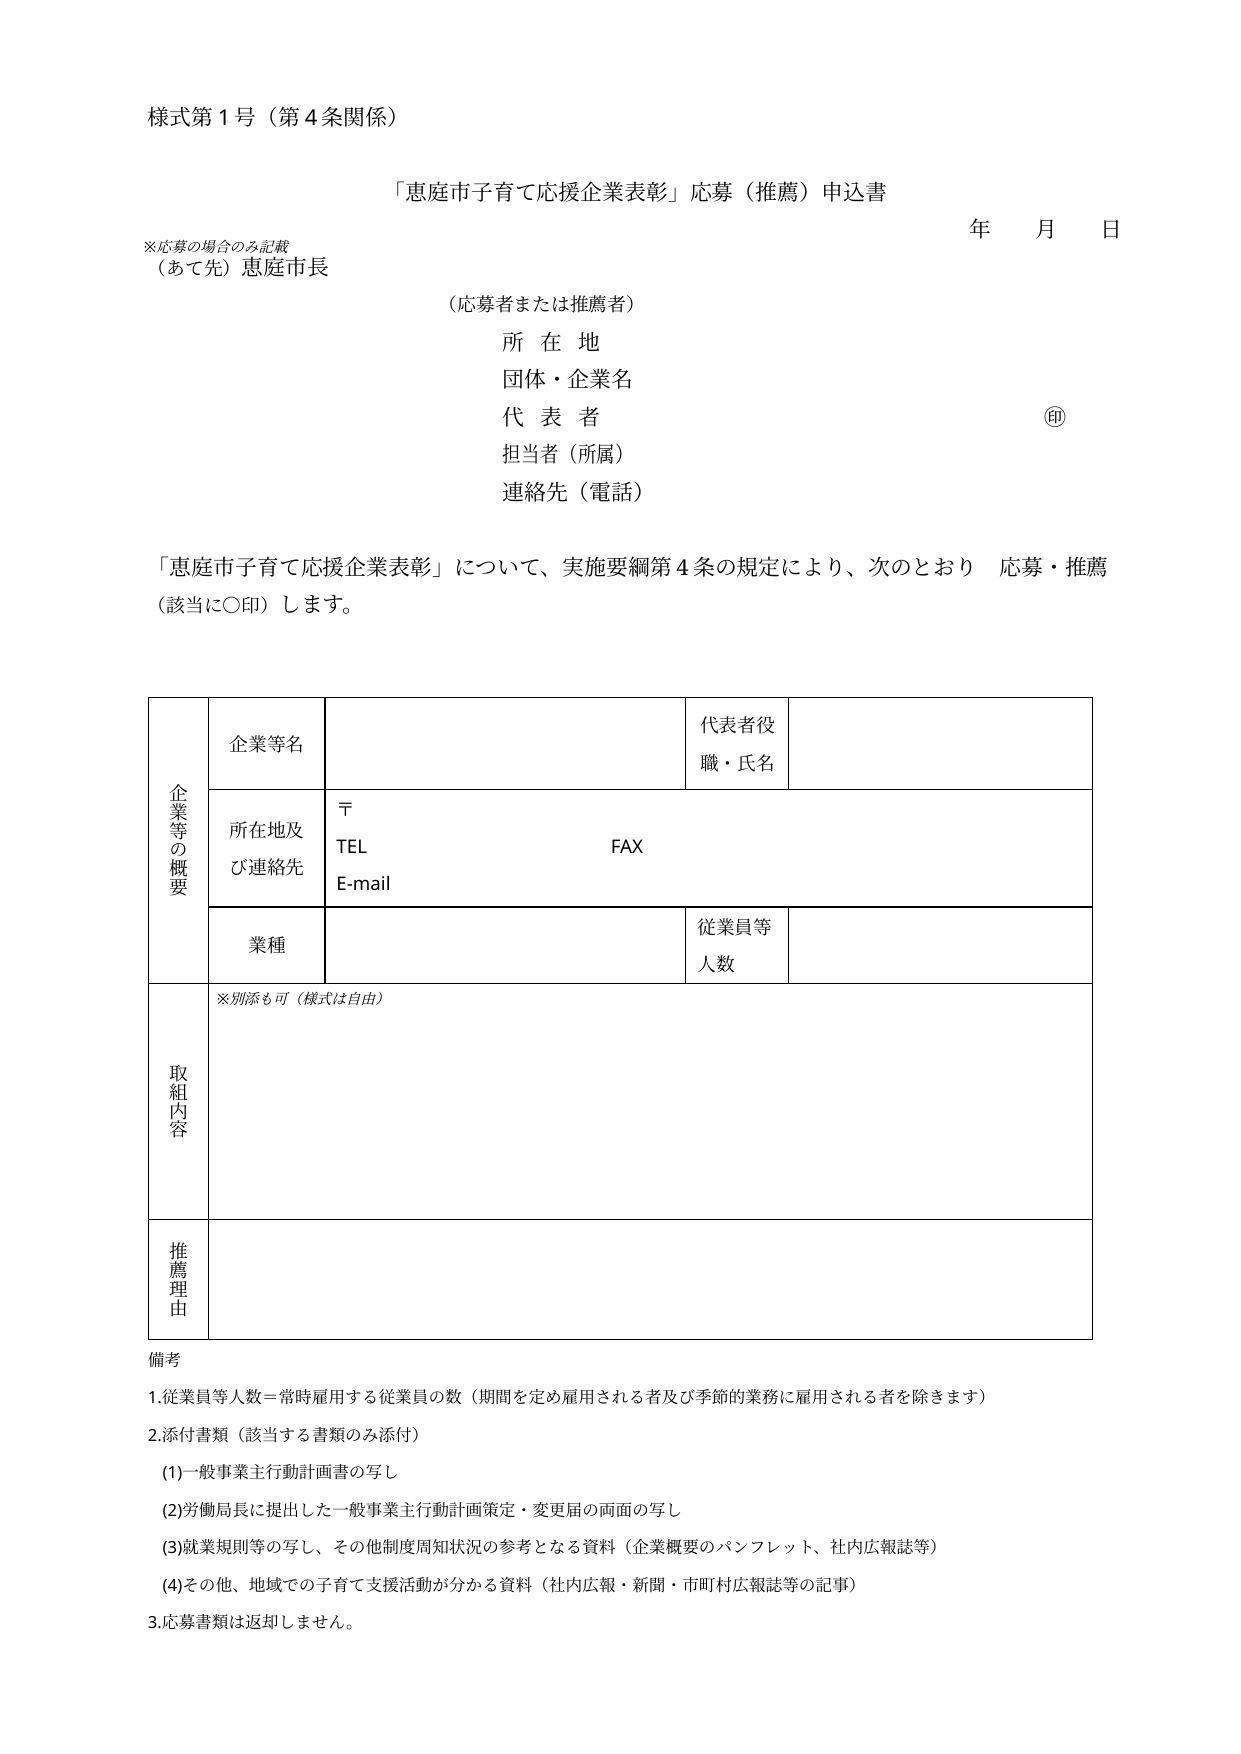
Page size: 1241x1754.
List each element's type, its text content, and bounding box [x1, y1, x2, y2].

table_cell 〒 TEL FAX E-mail [326, 790, 1092, 906]
table_header 代表者役職・氏名 [686, 698, 788, 789]
text 備考 [148, 1340, 1122, 1378]
table_header 企業等名 [209, 698, 324, 789]
table_header 企業等の概要 [149, 698, 208, 982]
text (3)就業規則等の写し、その他制度周知状況の参考となる資料（企業概要のパンフレット、社内広報誌等） [148, 1528, 1122, 1565]
table_cell 取組内容 [149, 984, 208, 1219]
text 「恵庭市子育て応援企業表彰」応募（推薦）申込書 [148, 172, 1122, 209]
text 団体・企業名 [148, 359, 1122, 397]
table_header [789, 698, 1092, 789]
text （応募者または推薦者） [148, 284, 1122, 322]
text (2)労働局長に提出した一般事業主行動計画策定・変更届の両面の写し [148, 1490, 1122, 1528]
table_cell 所在地及び連絡先 [209, 790, 324, 906]
text 様式第1号（第4条関係） [148, 97, 1122, 134]
text 1.従業員等人数＝常時雇用する従業員の数（期間を定め雇用される者及び季節的業務に雇用される者を除きます） [148, 1378, 1122, 1415]
text 年 月 日 [148, 209, 1122, 247]
table_header [326, 698, 685, 789]
text （あて先）恵庭市長 [148, 247, 1122, 284]
table_cell 推薦理由 [149, 1220, 208, 1339]
table_cell [789, 908, 1092, 982]
table_cell 従業員等人数 [686, 908, 788, 982]
text 「恵庭市子育て応援企業表彰」について、実施要綱第4条の規定により、次のとおり 応募・推薦 （該当に○印）します。 [148, 547, 1122, 622]
text 代表者 ㊞ [148, 397, 1122, 434]
text (4)その他、地域での子育て支援活動が分かる資料（社内広報・新聞・市町村広報誌等の記事） [148, 1565, 1122, 1603]
text 2.添付書類（該当する書類のみ添付） [148, 1415, 1122, 1453]
text 担当者（所属） [148, 434, 1122, 472]
text (1)一般事業主行動計画書の写し [148, 1453, 1122, 1490]
text 所在地 [148, 322, 1122, 359]
table_cell [209, 984, 1092, 1219]
table_cell 業種 [209, 908, 324, 982]
table_cell [209, 1220, 1092, 1339]
text 連絡先（電話） [148, 472, 1122, 509]
text 3.応募書類は返却しません。 [148, 1603, 1122, 1640]
table_cell [326, 908, 685, 982]
